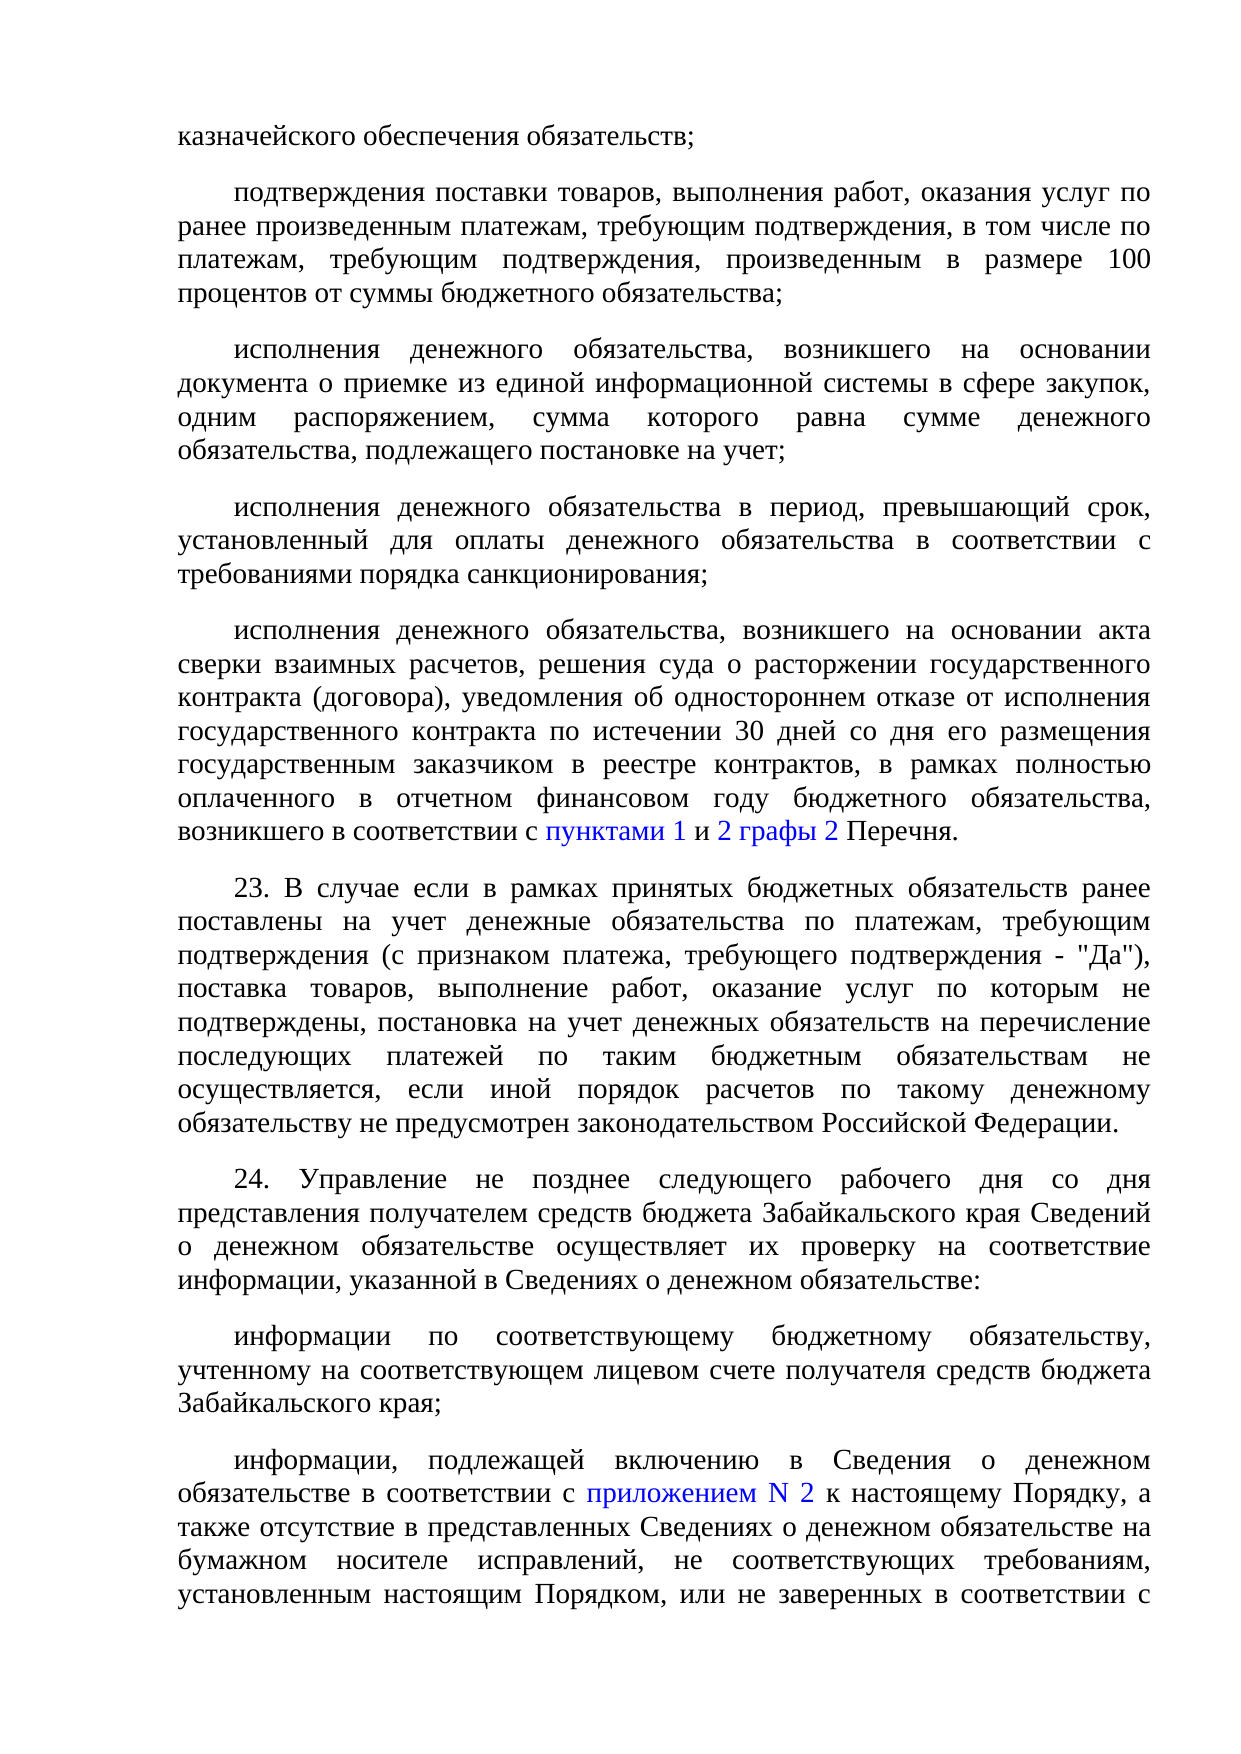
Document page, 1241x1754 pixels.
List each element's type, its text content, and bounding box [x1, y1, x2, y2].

text информации по соответствующему бюджетному обязательству, учтенному на соответствующем лицевом счете получателя средств бюджета Забайкальского края; [177, 1318, 1152, 1419]
text исполнения денежного обязательства, возникшего на основании акта сверки взаимных расчетов, решения суда о расторжении государственного контракта (договора), уведомления об одностороннем отказе от исполнения государственного контракта по истечении 30 дней со дня его размещения государственным заказчиком в реестре контрактов, в рамках полностью оплаченного в отчетном финансовом году бюджетного обязательства, возникшего в соответствии с пунктами 1 и 2 графы 2 Перечня. [177, 612, 1152, 847]
text исполнения денежного обязательства, возникшего на основании документа о приемке из единой информационной системы в сфере закупок, одним распоряжением, сумма которого равна сумме денежного обязательства, подлежащего постановке на учет; [177, 332, 1152, 466]
text исполнения денежного обязательства в период, превышающий срок, установленный для оплаты денежного обязательства в соответствии с требованиями порядка санкционирования; [177, 489, 1152, 589]
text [177, 1442, 1152, 1609]
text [177, 118, 1152, 152]
text 24. Управление не позднее следующего рабочего дня со дня представления получателем средств бюджета Забайкальского края Сведений о денежном обязательстве осуществляет их проверку на соответствие информации, указанной в Сведениях о денежном обязательстве: [177, 1161, 1152, 1295]
text 23. В случае если в рамках принятых бюджетных обязательств ранее поставлены на учет денежные обязательства по платежам, требующим подтверждения (с признаком платежа, требующего подтверждения - "Да"), поставка товаров, выполнение работ, оказание услуг по которым не подтверждены, постановка на учет денежных обязательств на перечисление последующих платежей по таким бюджетным обязательствам не осуществляется, если иной порядок расчетов по такому денежному обязательству не предусмотрен законодательством Российской Федерации. [177, 870, 1152, 1138]
text подтверждения поставки товаров, выполнения работ, оказания услуг по ранее произведенным платежам, требующим подтверждения, в том числе по платежам, требующим подтверждения, произведенным в размере 100 процентов от суммы бюджетного обязательства; [177, 174, 1152, 309]
